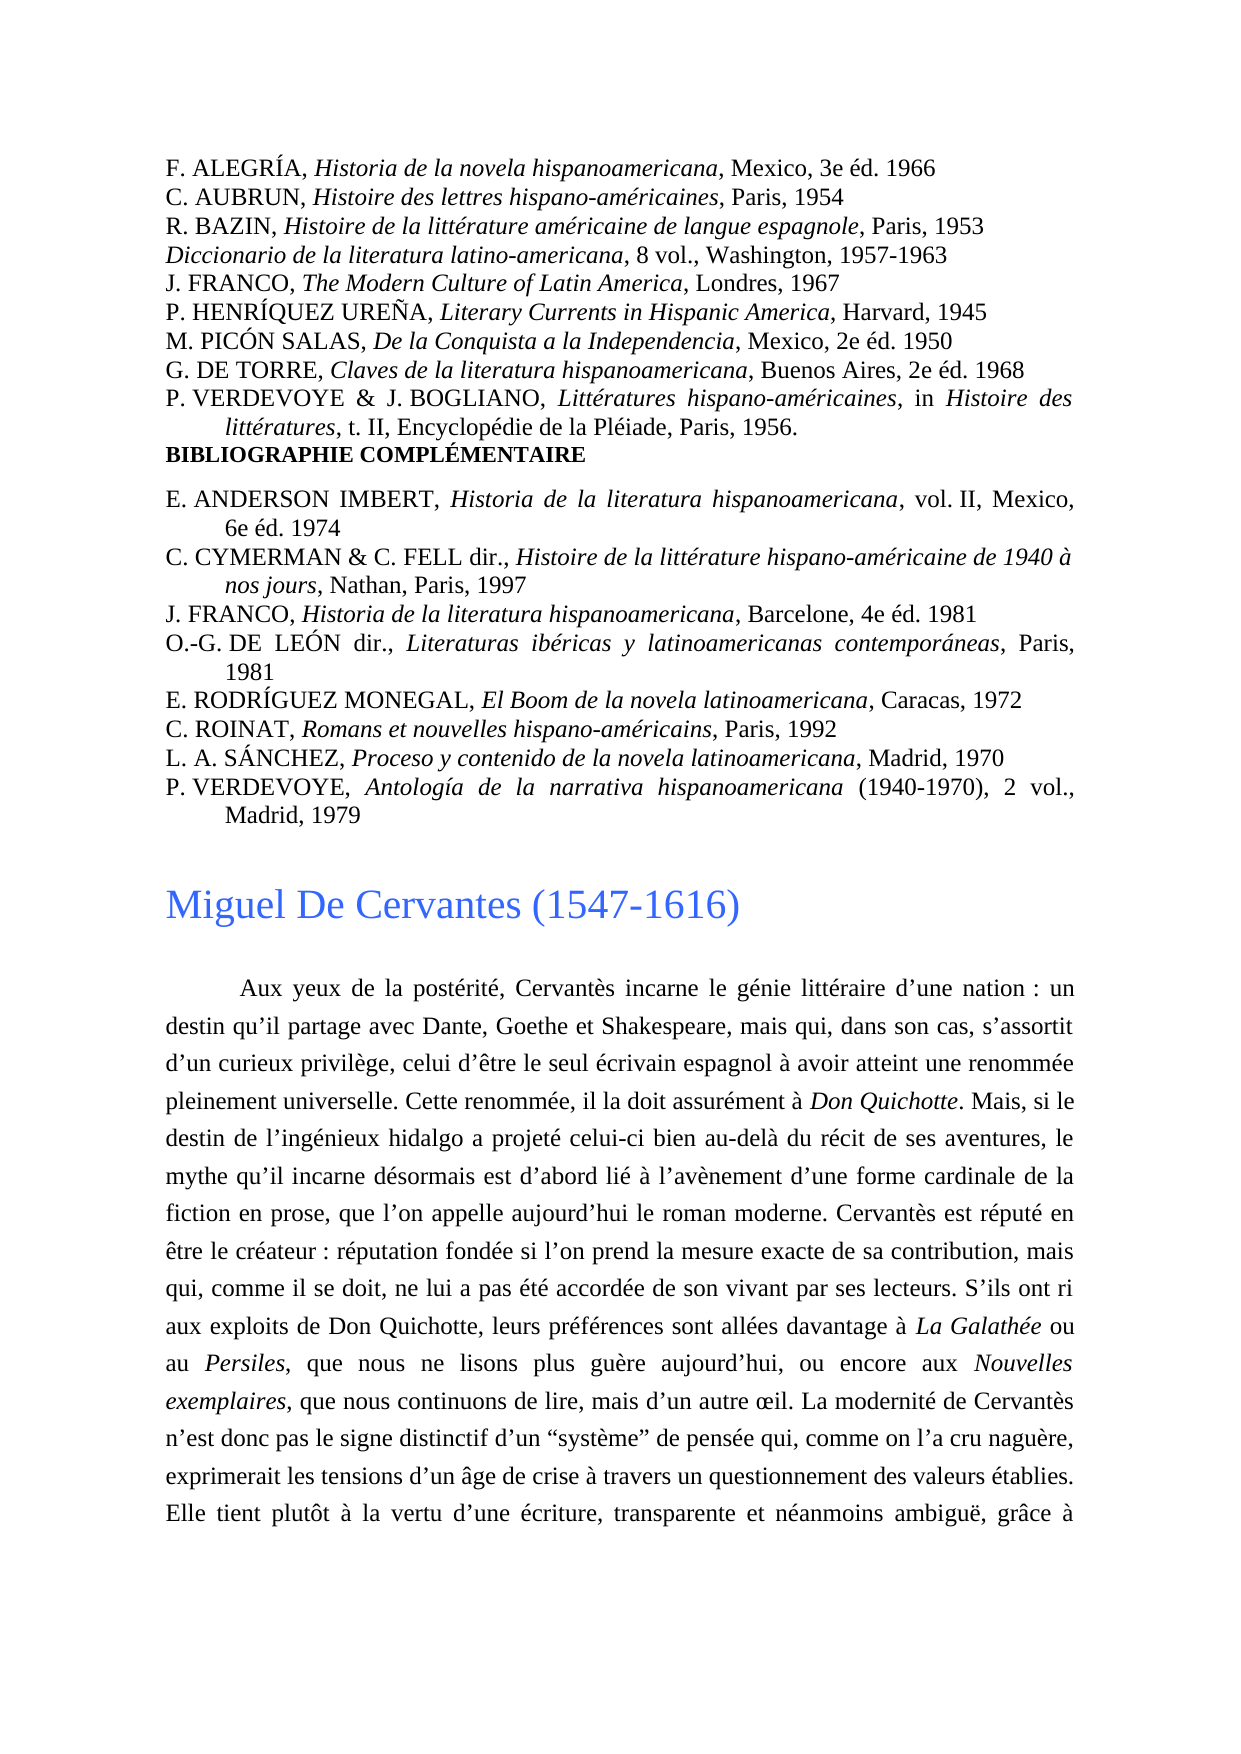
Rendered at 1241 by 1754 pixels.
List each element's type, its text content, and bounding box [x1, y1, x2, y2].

text R. BAZIN, Histoire de la littérature américaine de langue espagnole, Paris, 1953 [165, 211, 1075, 240]
text L. A. SÁNCHEZ, Proceso y contenido de la novela latinoamericana, Madrid, 1970 [165, 743, 1075, 772]
subtitle Bibliographie complémentaire [165, 441, 838, 467]
text M. PICÓN SALAS, De la Conquista a la Independencia, Mexico, 2e éd. 1950 [165, 326, 1075, 355]
text J. FRANCO, The Modern Culture of Latin America, Londres, 1967 [165, 268, 1075, 297]
text Diccionario de la literatura latino-americana, 8 vol., Washington, 1957-1963 [165, 240, 1075, 268]
text P. VERDEVOYE & J. BOGLIANO, Littératures hispano-américaines, in Histoire des littératures, t. II, Encyclopédie de la Pléiade, Paris, 1956. [165, 383, 1075, 441]
text P. HENRÍQUEZ UREÑA, Literary Currents in Hispanic America, Harvard, 1945 [165, 297, 1075, 326]
text E. RODRÍGUEZ MONEGAL, El Boom de la novela latinoamericana, Caracas, 1972 [165, 685, 1075, 714]
text J. FRANCO, Historia de la literatura hispanoamericana, Barcelone, 4e éd. 1981 [165, 599, 1075, 628]
subtitle Miguel De Cervantes (1547-1616) [165, 879, 1075, 927]
text O.-G. DE LEÓN dir., Literaturas ibéricas y latinoamericanas contemporáneas, Paris, 1981 [165, 628, 1075, 685]
text P. VERDEVOYE, Antología de la narrativa hispanoamericana (1940-1970), 2 vol., Madrid, 1979 [165, 772, 1075, 829]
text G. DE TORRE, Claves de la literatura hispanoamericana, Buenos Aires, 2e éd. 1968 [165, 355, 1075, 383]
text C. CYMERMAN & C. FELL dir., Histoire de la littérature hispano-américaine de 1940 à nos jours, Nathan, Paris, 1997 [165, 542, 1075, 599]
text F. ALEGRÍA, Historia de la novela hispanoamericana, Mexico, 3e éd. 1966 [165, 153, 1075, 182]
text E. ANDERSON IMBERT, Historia de la literatura hispanoamericana, vol. II, Mexico, 6e éd. 1974 [165, 484, 1075, 542]
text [165, 964, 1075, 1527]
text C. ROINAT, Romans et nouvelles hispano-américains, Paris, 1992 [165, 714, 1075, 743]
text C. AUBRUN, Histoire des lettres hispano-américaines, Paris, 1954 [165, 182, 1075, 211]
